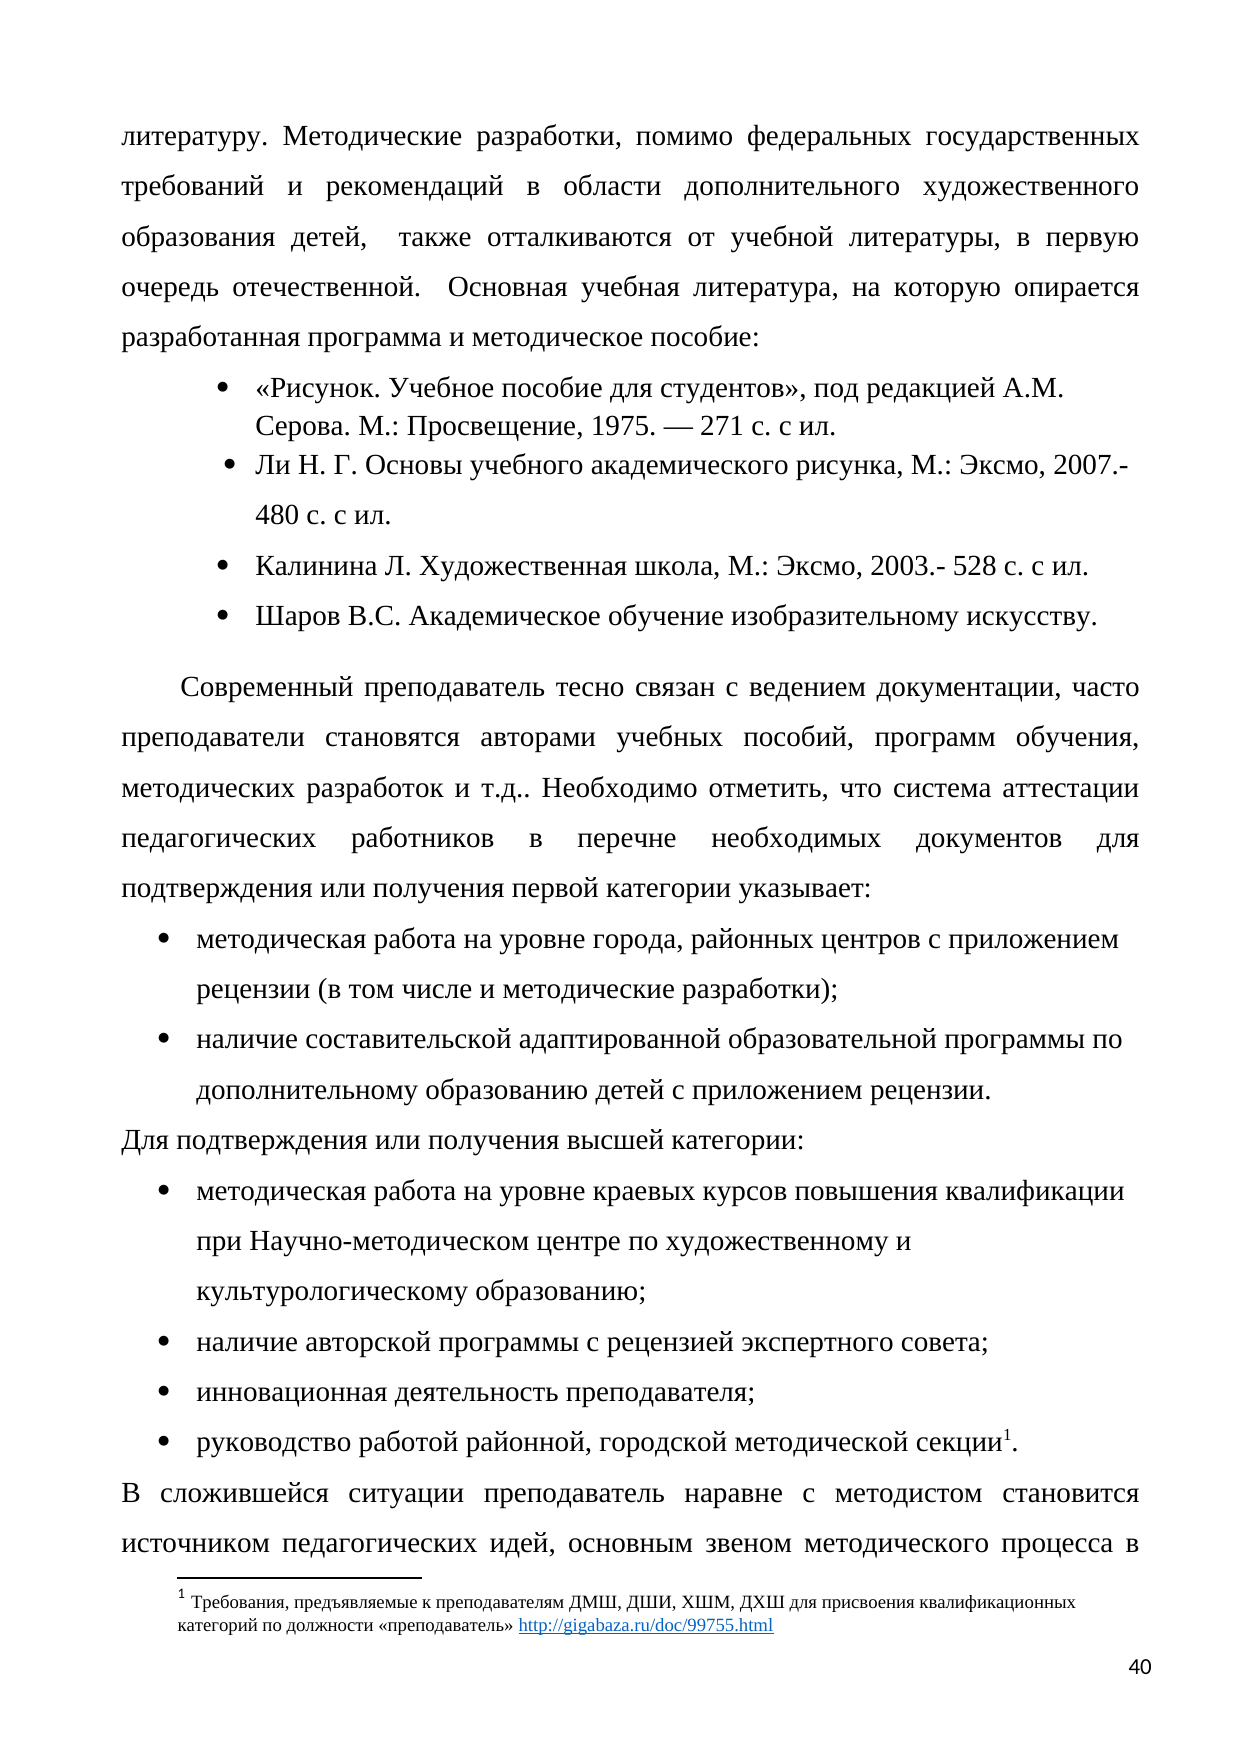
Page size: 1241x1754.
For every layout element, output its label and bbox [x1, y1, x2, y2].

table_header [110, 118, 1152, 1559]
